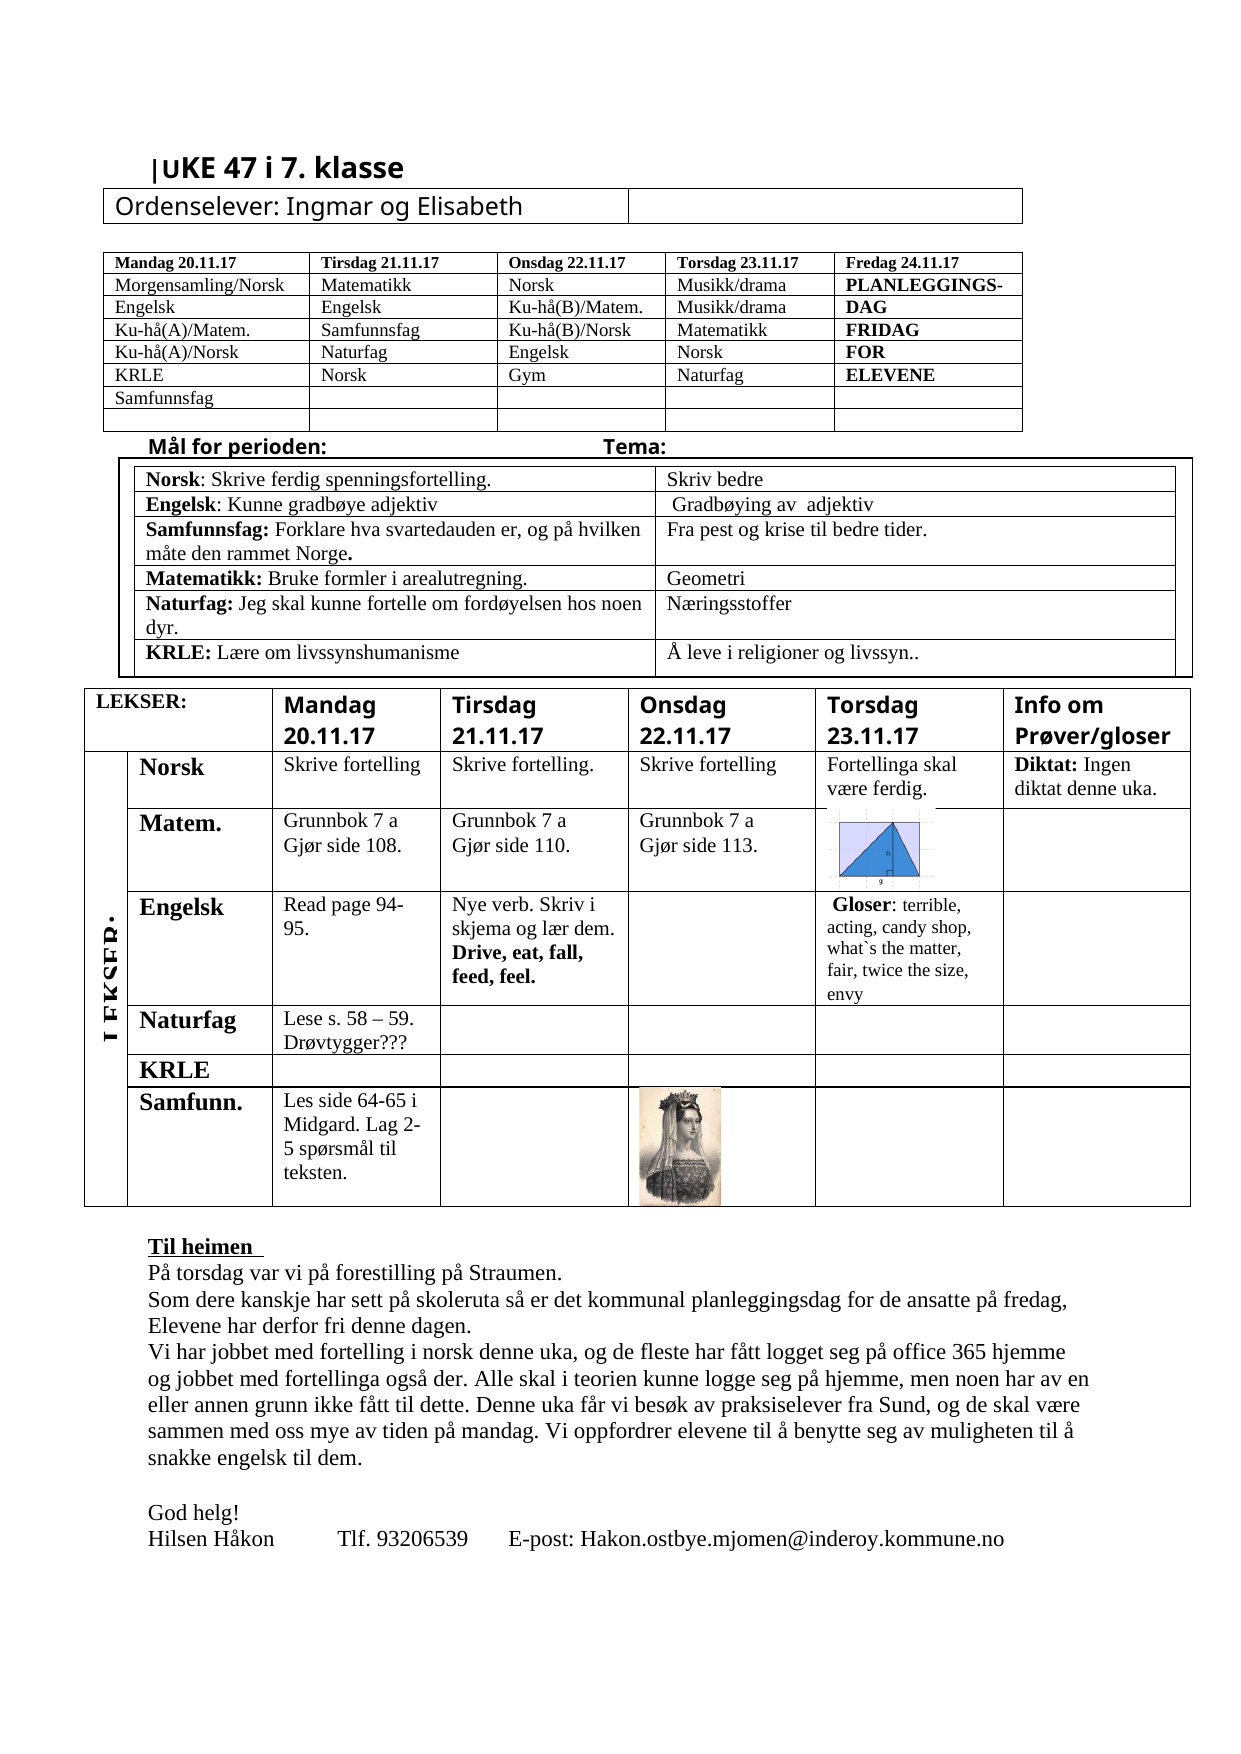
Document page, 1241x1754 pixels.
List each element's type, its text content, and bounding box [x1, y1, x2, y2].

table_cell [1004, 892, 1190, 1004]
table_cell Matematikk [310, 274, 497, 295]
text Hilsen Håkon Tlf. 93206539 E-post: Hakon.ostbye.mjomen@inderoy.kommune.no [148, 1525, 1092, 1552]
table_cell Engelsk [104, 296, 309, 318]
table_cell [629, 892, 815, 1004]
table_cell [816, 1055, 1003, 1086]
table_header [629, 189, 1022, 222]
table_header Onsdag 22.11.17 [629, 689, 815, 751]
table_cell Samfunnsfag [104, 387, 309, 408]
table_cell Grunnbok 7 a Gjør side 108. [273, 809, 440, 891]
table_cell [666, 387, 834, 408]
table_cell ELEVENE [835, 364, 1022, 386]
table_cell Norsk [498, 274, 665, 295]
picture [639, 1087, 722, 1206]
table_cell Matematikk [666, 319, 834, 340]
text På torsdag var vi på forestilling på Straumen. [148, 1259, 1092, 1286]
table_cell Fortellinga skal være ferdig. [816, 752, 1003, 807]
table_cell [629, 1055, 815, 1086]
table_cell Skrive fortelling. [441, 752, 628, 807]
table_cell [441, 1006, 628, 1054]
table_cell Naturfag [310, 341, 497, 363]
table_cell [104, 409, 309, 431]
table_header Mandag 20.11.17 [273, 689, 440, 751]
table_cell [816, 1006, 1003, 1054]
text Til heimen [148, 1233, 1092, 1259]
table_cell Skrive fortelling [273, 752, 440, 807]
picture [826, 808, 936, 891]
table_cell Engelsk [498, 341, 665, 363]
table_cell [441, 1055, 628, 1086]
table_cell [441, 1088, 628, 1206]
table_cell Read page 94-95. [273, 892, 440, 1004]
table_cell [1004, 1088, 1190, 1206]
table_cell Ku-hå(B)/Norsk [498, 319, 665, 340]
table_cell [498, 387, 665, 408]
table_cell Ku-hå(B)/Matem. [498, 296, 665, 318]
table_cell Musikk/drama [666, 274, 834, 295]
table_cell Les side 64-65 i Midgard. Lag 2-5 spørsmål til teksten. [273, 1088, 440, 1206]
table_header Mandag 20.11.17 [104, 253, 309, 272]
table_cell [629, 1006, 815, 1054]
table_cell Diktat: Ingen diktat denne uka. [1004, 752, 1190, 807]
table_cell [1004, 1055, 1190, 1086]
table_header Info om Prøver/gloser [1004, 689, 1190, 751]
table_header Torsdag 23.11.17 [666, 253, 834, 272]
table_cell Ku-hå(A)/Norsk [104, 341, 309, 363]
table_cell DAG [835, 296, 1022, 318]
table_cell Gym [498, 364, 665, 386]
table_cell Gloser: terrible, acting, candy shop, what`s the matter, fair, twice the size, envy [816, 892, 1003, 1004]
table_cell [310, 409, 497, 431]
text |UKE 47 i 7. klasse [148, 148, 1092, 187]
table_cell [835, 409, 1022, 431]
table_cell [936, 809, 1003, 891]
table_header Ordenselever: Ingmar og Elisabeth [104, 189, 628, 222]
table_cell [310, 387, 497, 408]
table_cell Naturfag [128, 1006, 272, 1054]
table_cell Naturfag [666, 364, 834, 386]
table_cell [722, 1088, 815, 1206]
table_header Tirsdag 21.11.17 [441, 689, 628, 751]
text Som dere kanskje har sett på skoleruta så er det kommunal planleggingsdag for de ansatte på fredag, [148, 1286, 1092, 1312]
table_cell [498, 409, 665, 431]
table_cell KRLE [104, 364, 309, 386]
table_cell Lese s. 58 – 59. Drøvtygger??? [273, 1006, 440, 1054]
table_cell [816, 809, 826, 891]
table_cell [629, 1088, 639, 1206]
table_cell Norsk [310, 364, 497, 386]
table_cell Engelsk [128, 892, 272, 1004]
table_cell Ku-hå(A)/Matem. [104, 319, 309, 340]
table_header Tirsdag 21.11.17 [310, 253, 497, 272]
table_cell KRLE [128, 1055, 272, 1086]
table_cell Grunnbok 7 a Gjør side 110. [441, 809, 628, 891]
table_cell Musikk/drama [666, 296, 834, 318]
table_cell [666, 409, 834, 431]
table_cell [835, 387, 1022, 408]
table_cell Samfunn. [128, 1088, 272, 1206]
table_header LEKSER: [85, 689, 272, 751]
table_cell Morgensamling/Norsk [104, 274, 309, 295]
table_cell LEKSER: [85, 752, 127, 1206]
table_cell FRIDAG [835, 319, 1022, 340]
table_cell [273, 1055, 440, 1086]
table_cell Matem. [128, 809, 272, 891]
table_cell Samfunnsfag [310, 319, 497, 340]
table_cell Nye verb. Skriv i skjema og lær dem. Drive, eat, fall, feed, feel. [441, 892, 628, 1004]
text Vi har jobbet med fortelling i norsk denne uka, og de fleste har fått logget seg på office 365 hjemme og jobbet med fortellinga også der. Alle skal i teorien kunne logge seg på hjemme, men noen har av en eller annen grunn ikke fått til dette. Denne uka får vi besøk av praksiselever fra Sund, og de skal være sammen med oss mye av tiden på mandag. Vi oppfordrer elevene til å benytte seg av muligheten til å snakke engelsk til dem. [148, 1338, 1092, 1470]
table_cell Grunnbok 7 a Gjør side 113. [629, 809, 815, 891]
table_cell [1004, 809, 1190, 891]
table_cell Norsk [666, 341, 834, 363]
text Mål for perioden: Tema: [148, 432, 1092, 457]
text God helg! [148, 1499, 1092, 1525]
table_cell PLANLEGGINGS- [835, 274, 1022, 295]
table_cell Skrive fortelling [629, 752, 815, 807]
table_header Onsdag 22.11.17 [498, 253, 665, 272]
table_cell Engelsk [310, 296, 497, 318]
table_header Fredag 24.11.17 [835, 253, 1022, 272]
table_header Torsdag 23.11.17 [816, 689, 1003, 751]
table_cell [816, 1088, 1003, 1206]
text Elevene har derfor fri denne dagen. [148, 1312, 1092, 1338]
table_cell FOR [835, 341, 1022, 363]
table_cell [1004, 1006, 1190, 1054]
table_cell Norsk [128, 752, 272, 807]
